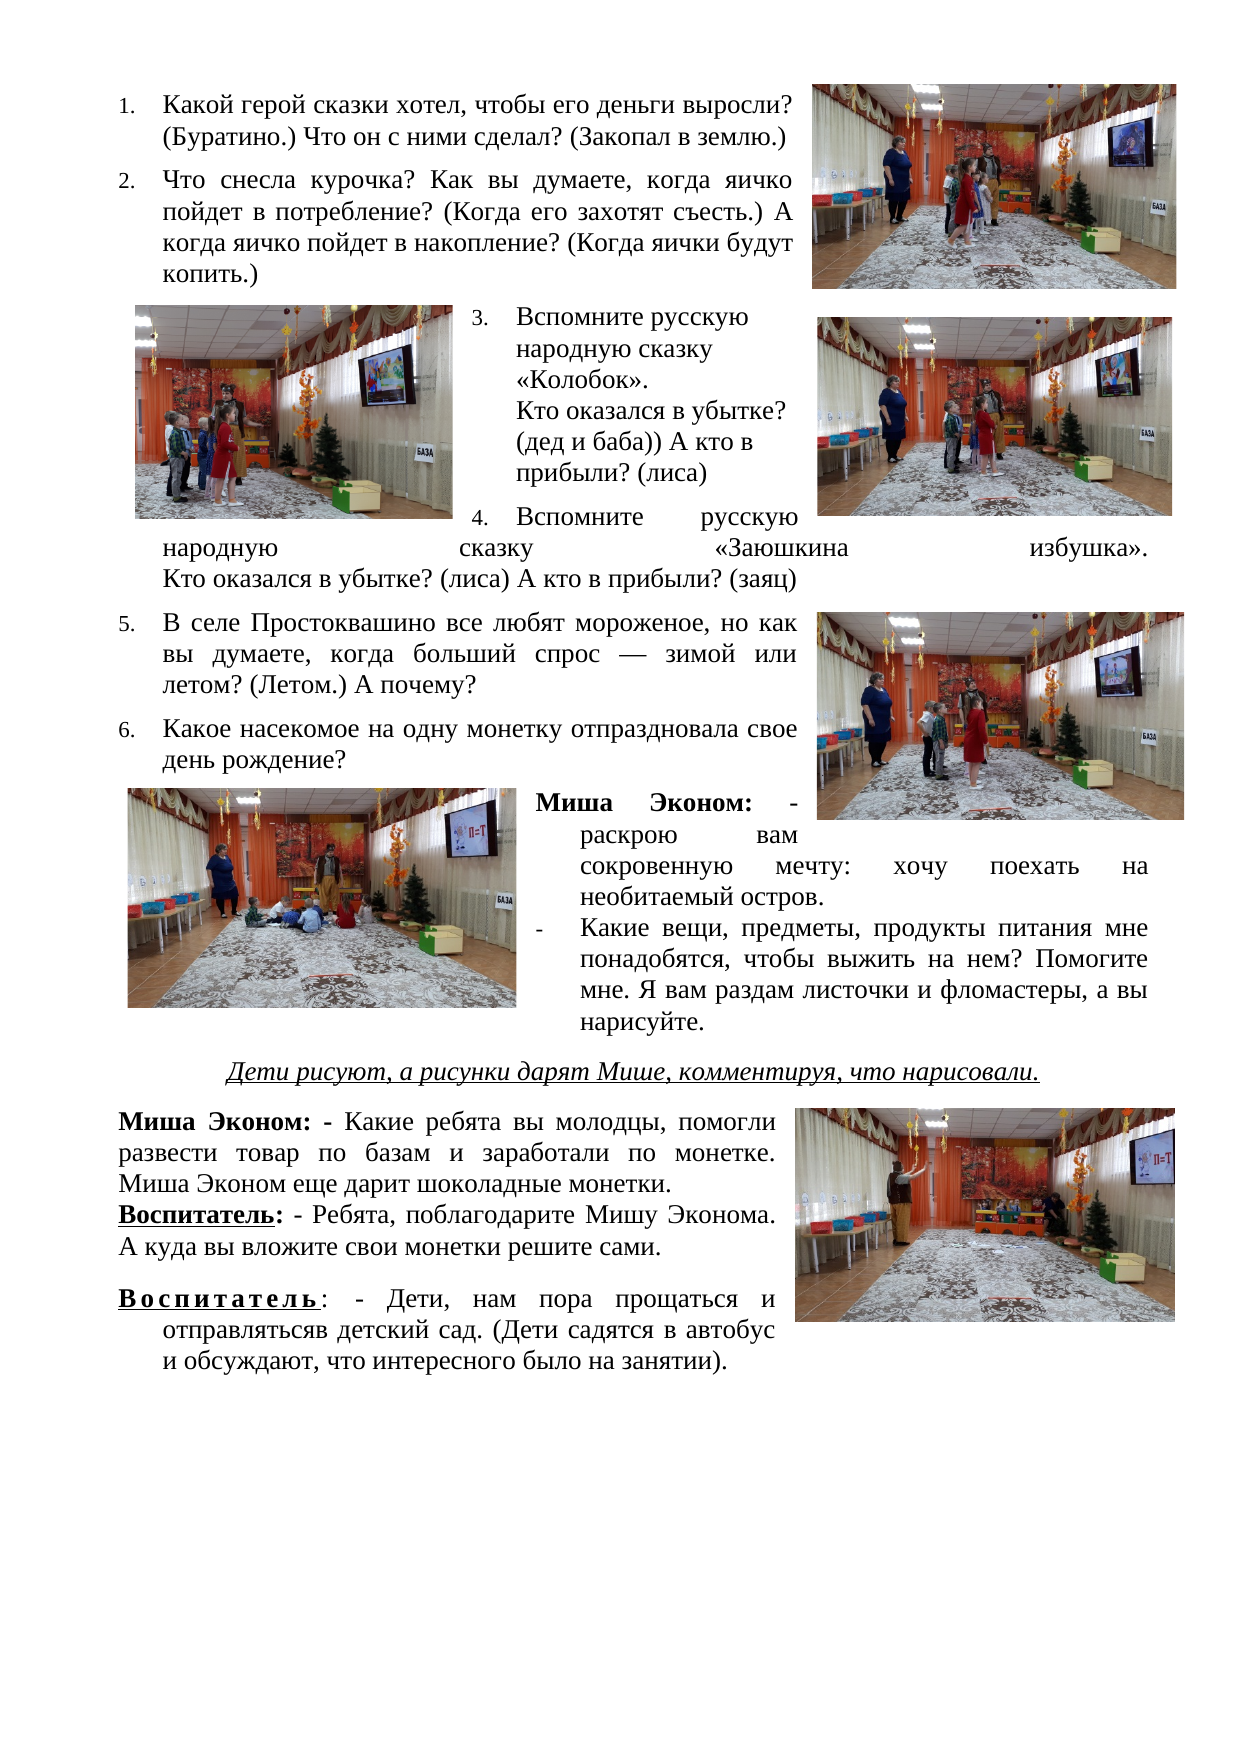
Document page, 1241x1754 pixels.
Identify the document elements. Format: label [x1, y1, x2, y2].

picture [793, 1108, 1175, 1321]
picture [133, 305, 453, 518]
picture [810, 84, 1176, 287]
picture [815, 317, 1172, 515]
picture [815, 612, 1184, 819]
picture [126, 788, 517, 1007]
